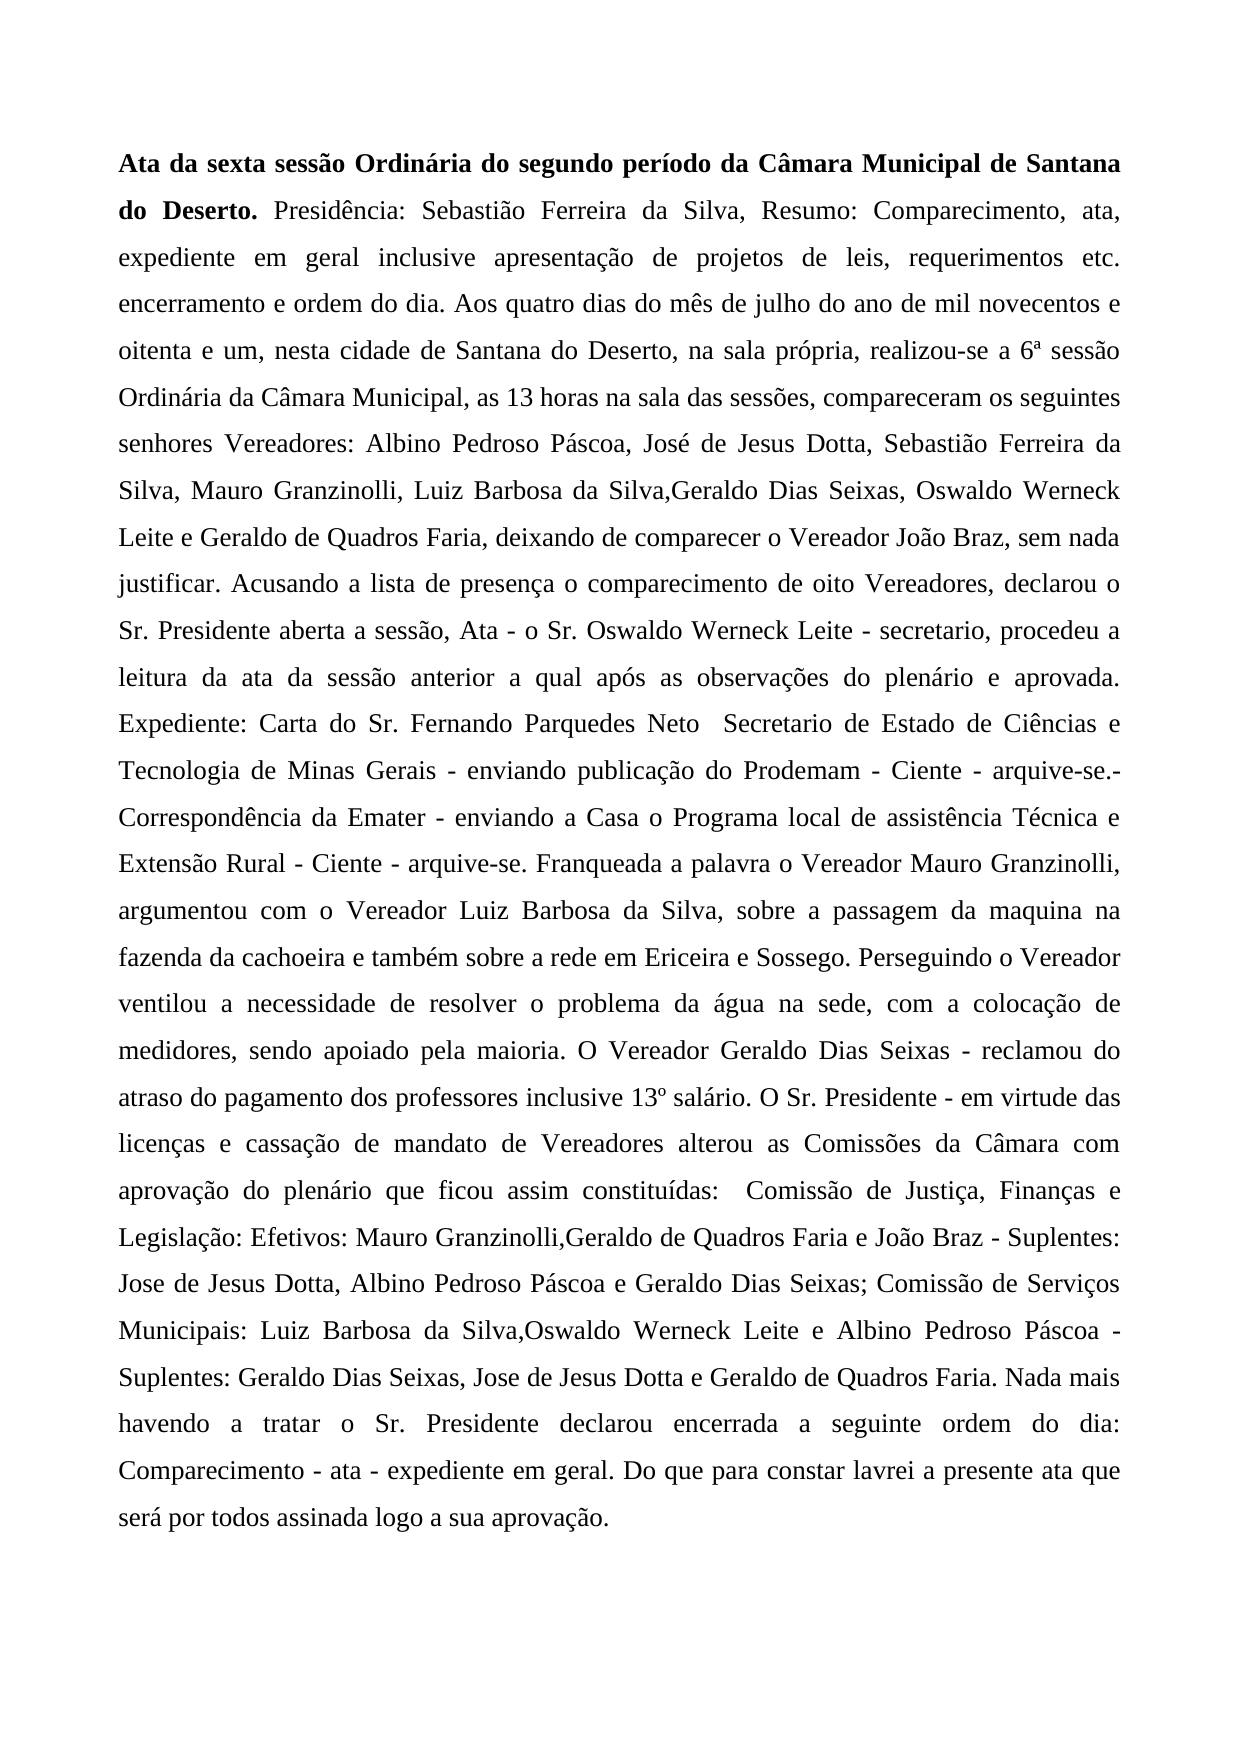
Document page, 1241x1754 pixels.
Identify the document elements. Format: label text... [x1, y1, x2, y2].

text Ata da sexta sessão Ordinária do segundo período da Câmara Municipal de Santana do Deserto. Presidência: Sebastião Ferreira da Silva, Resumo: Comparecimento, ata, expediente em geral inclusive apresentação de projetos de leis, requerimentos etc. encerramento e ordem do dia. Aos quatro dias do mês de julho do ano de mil novecentos e oitenta e um, nesta cidade de Santana do Deserto, na sala própria, realizou-se a 6ª sessão Ordinária da Câmara Municipal, as 13 horas na sala das sessões, compareceram os seguintes senhores Vereadores: Albino Pedroso Páscoa, José de Jesus Dotta, Sebastião Ferreira da Silva, Mauro Granzinolli, Luiz Barbosa da Silva,Geraldo Dias Seixas, Oswaldo Werneck Leite e Geraldo de Quadros Faria, deixando de comparecer o Vereador João Braz, sem nada justificar. Acusando a lista de presença o comparecimento de oito Vereadores, declarou o Sr. Presidente aberta a sessão, Ata - o Sr. Oswaldo Werneck Leite - secretario, procedeu a leitura da ata da sessão anterior a qual após as observações do plenário e aprovada. Expediente: Carta do Sr. Fernando Parquedes Neto Secretario de Estado de Ciências e Tecnologia de Minas Gerais - enviando publicação do Prodemam - Ciente - arquive-se.- Correspondência da Emater - enviando a Casa o Programa local de assistência Técnica e Extensão Rural - Ciente - arquive-se. Franqueada a palavra o Vereador Mauro Granzinolli, argumentou com o Vereador Luiz Barbosa da Silva, sobre a passagem da maquina na fazenda da cachoeira e também sobre a rede em Ericeira e Sossego. Perseguindo o Vereador ventilou a necessidade de resolver o problema da água na sede, com a colocação de medidores, sendo apoiado pela maioria. O Vereador Geraldo Dias Seixas - reclamou do atraso do pagamento dos professores inclusive 13º salário. O Sr. Presidente - em virtude das licenças e cassação de mandato de Vereadores alterou as Comissões da Câmara com aprovação do plenário que ficou assim constituídas: Comissão de Justiça, Finanças e Legislação: Efetivos: Mauro Granzinolli,Geraldo de Quadros Faria e João Braz - Suplentes: Jose de Jesus Dotta, Albino Pedroso Páscoa e Geraldo Dias Seixas; Comissão de Serviços Municipais: Luiz Barbosa da Silva,Oswaldo Werneck Leite e Albino Pedroso Páscoa - Suplentes: Geraldo Dias Seixas, Jose de Jesus Dotta e Geraldo de Quadros Faria. Nada mais havendo a tratar o Sr. Presidente declarou encerrada a seguinte ordem do dia: Comparecimento - ata - expediente em geral. Do que para constar lavrei a presente ata que será por todos assinada logo a sua aprovação. [118, 148, 1122, 1532]
